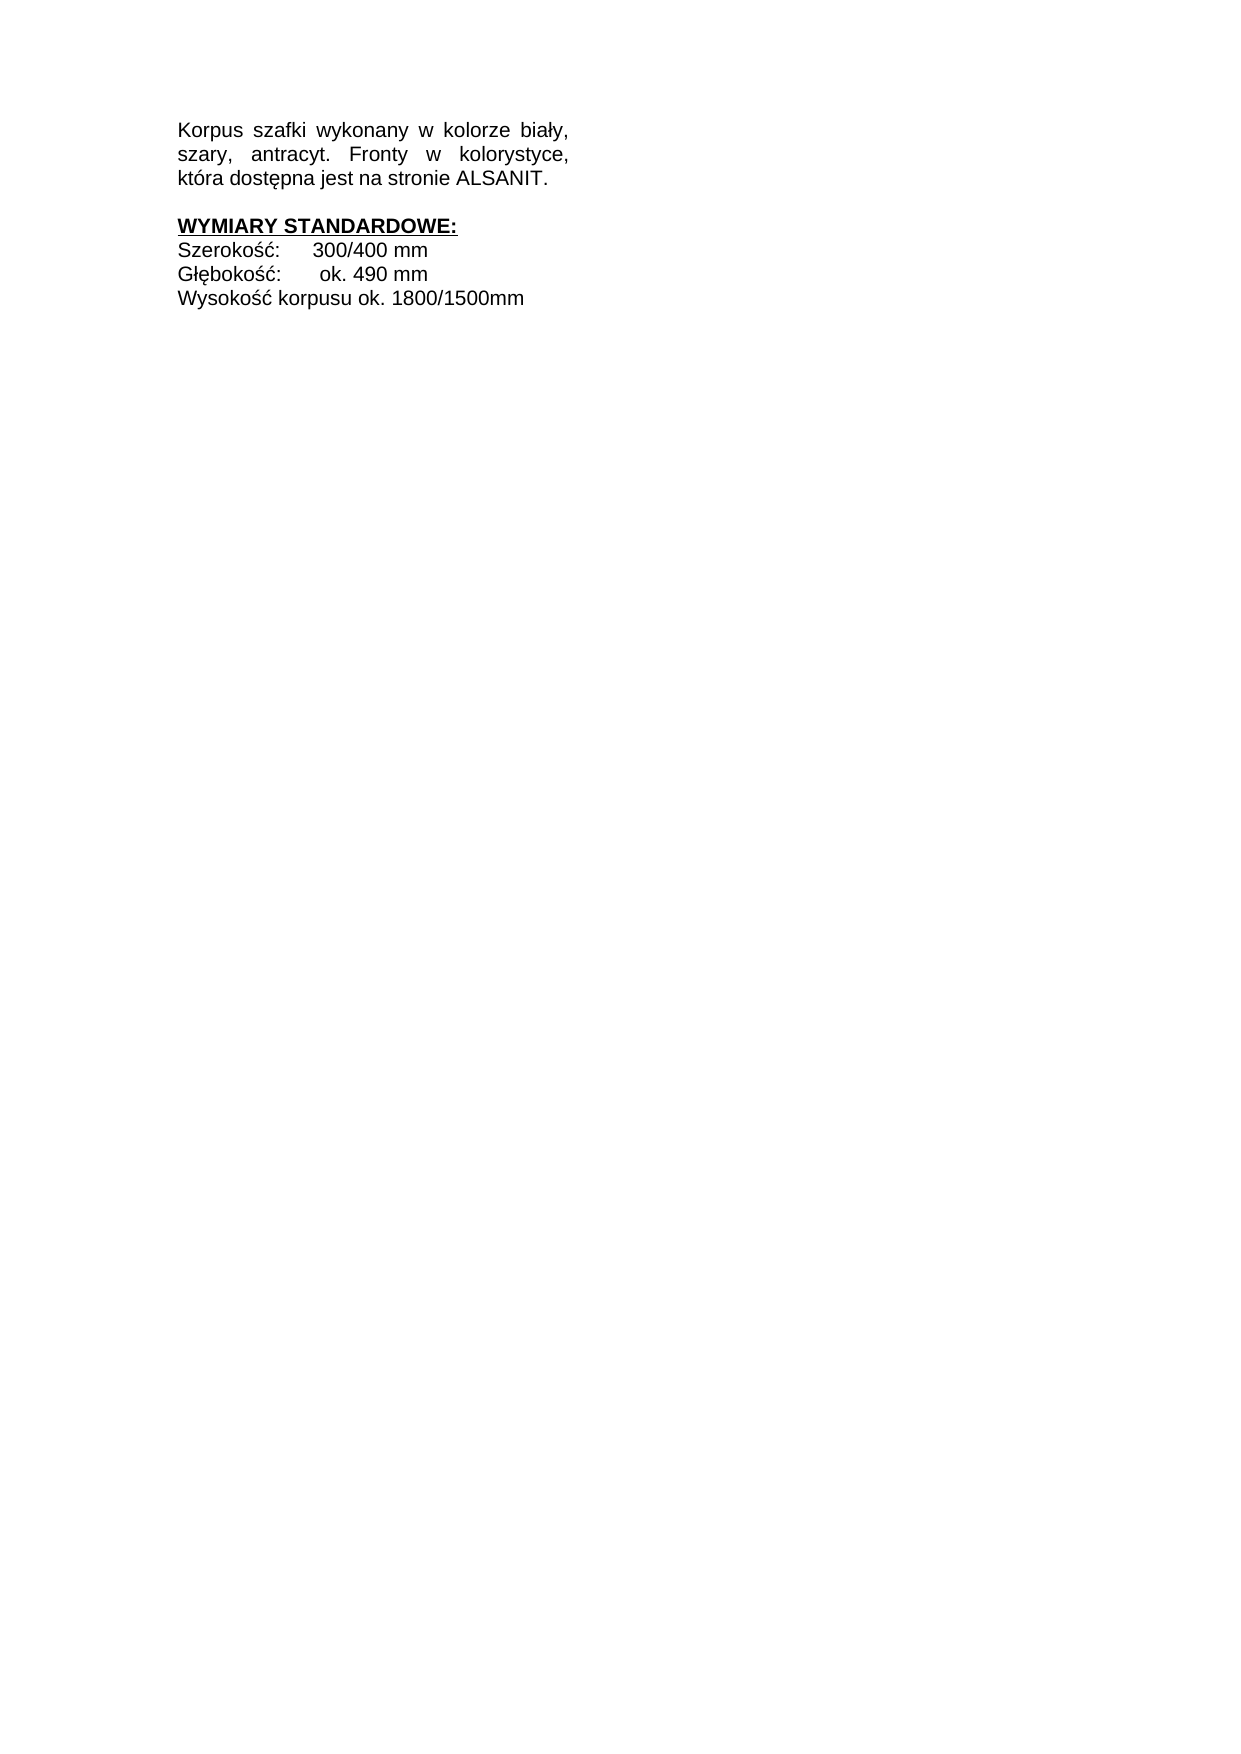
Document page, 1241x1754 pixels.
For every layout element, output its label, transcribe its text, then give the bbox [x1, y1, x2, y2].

text WYMIARY STANDARDOWE: [177, 214, 569, 238]
text Głębokość: ok. 490 mm [177, 262, 569, 286]
text Korpus szafki wykonany w kolorze biały, szary, antracyt. Fronty w kolorystyce, która dostępna jest na stronie ALSANIT. [177, 118, 569, 190]
text Wysokość korpusu ok. 1800/1500mm [177, 286, 569, 310]
text Szerokość: 300/400 mm [177, 238, 569, 262]
